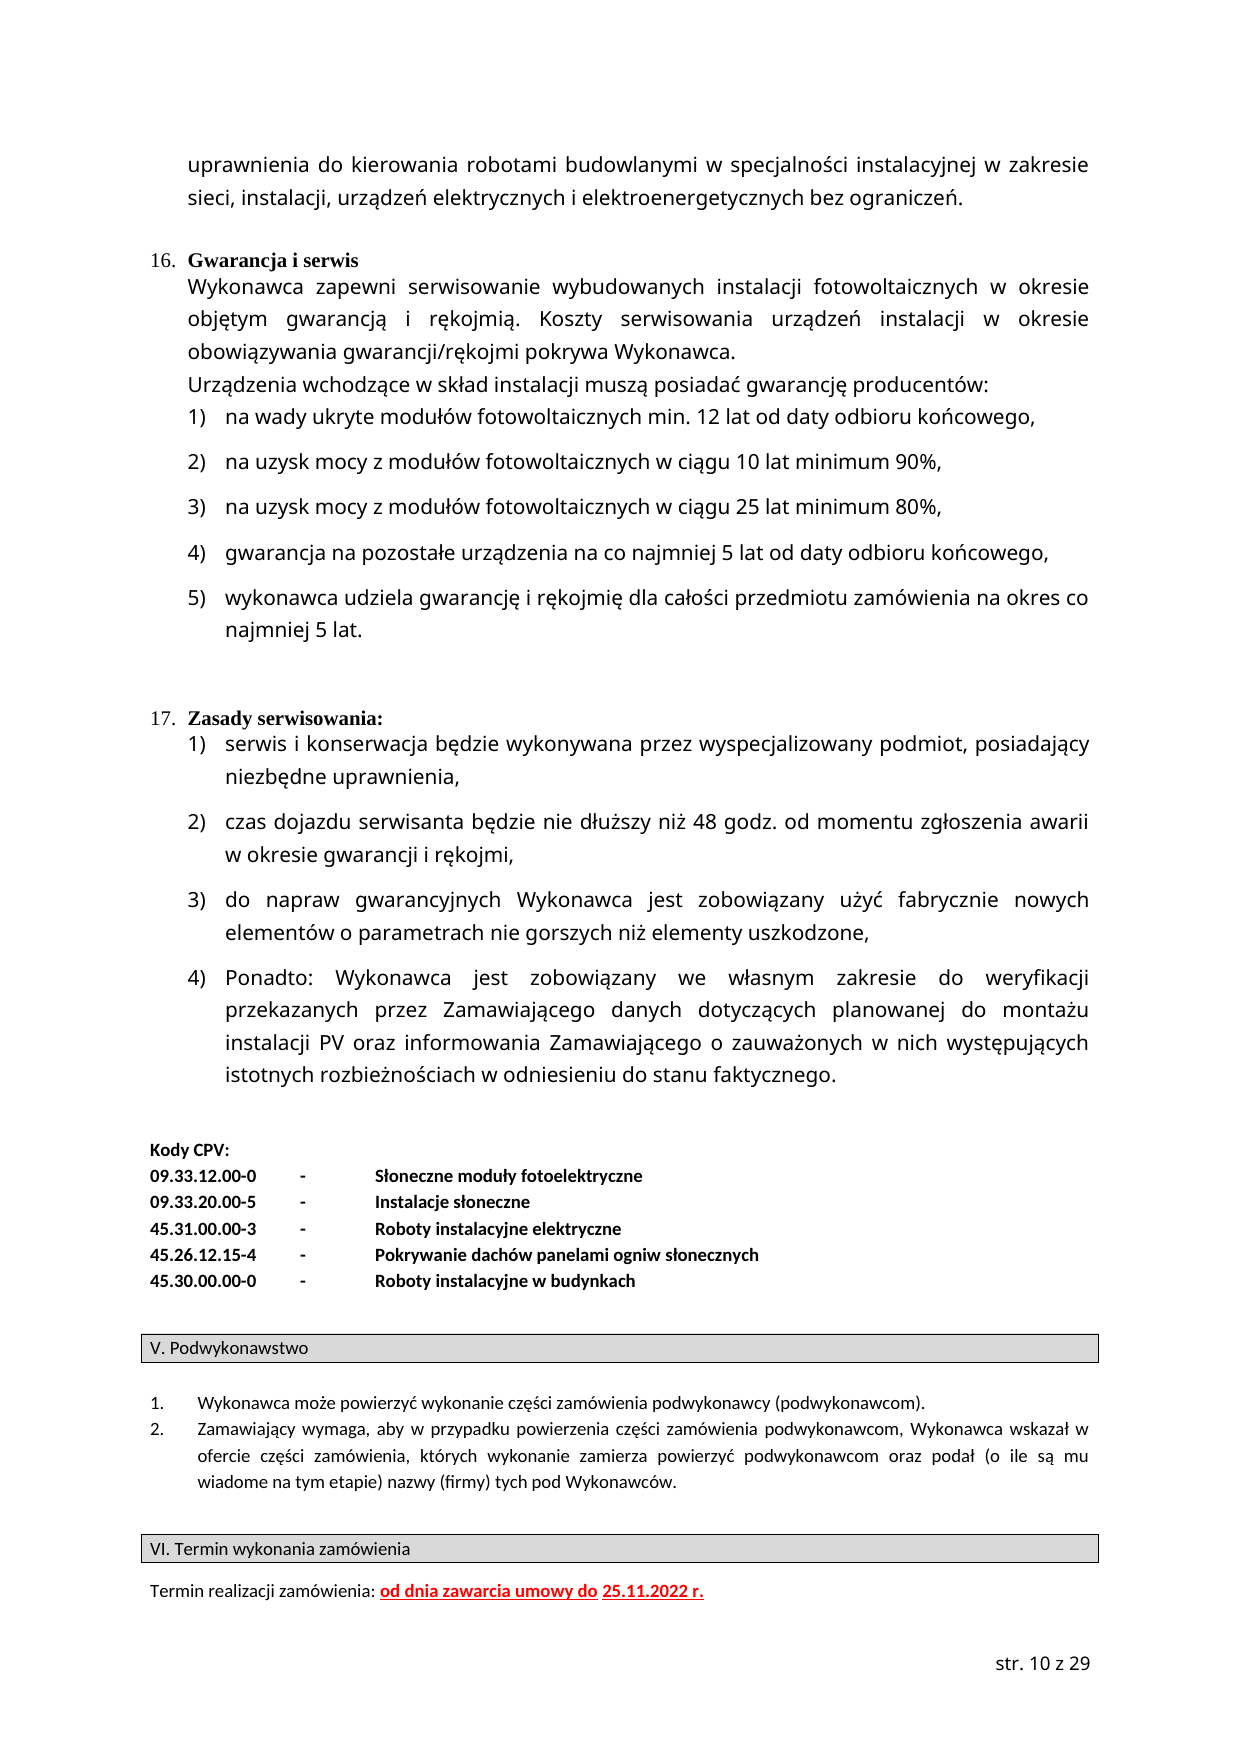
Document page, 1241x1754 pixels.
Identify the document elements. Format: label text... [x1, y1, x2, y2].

text Termin realizacji zamówienia: od dnia zawarcia umowy do 25.11.2022 r. [150, 1579, 1090, 1602]
text Kody CPV: [150, 1138, 1090, 1161]
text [187, 150, 1090, 211]
subtitle VI. Termin wykonania zamówienia [142, 1535, 1098, 1562]
text 45.30.00.00-0 - Roboty instalacyjne w budynkach [150, 1269, 1090, 1292]
list Zamawiający wymaga, aby w przypadku powierzenia części zamówienia podwykonawcom, Wykonawca wskazał w ofercie części zamówienia, których wykonanie zamierza powierzyć podwykonawcom oraz podał (o ile są mu wiadome na tym etapie) nazwy (firmy) tych pod Wykonawców. [150, 1417, 1090, 1493]
list na wady ukryte modułów fotowoltaicznych min. 12 lat od daty odbioru końcowego, [187, 402, 1090, 431]
list Wykonawca może powierzyć wykonanie części zamówienia podwykonawcy (podwykonawcom). [150, 1391, 1090, 1414]
text Wykonawca zapewni serwisowanie wybudowanych instalacji fotowoltaicznych w okresie objętym gwarancją i rękojmią. Koszty serwisowania urządzeń instalacji w okresie obowiązywania gwarancji/rękojmi pokrywa Wykonawca. [187, 272, 1090, 366]
subtitle V. Podwykonawstwo [142, 1335, 1098, 1362]
list na uzysk mocy z modułów fotowoltaicznych w ciągu 25 lat minimum 80%, [187, 492, 1090, 521]
text Urządzenia wchodzące w skład instalacji muszą posiadać gwarancję producentów: [187, 370, 1090, 398]
list Gwarancja i serwis [150, 248, 1090, 272]
list Ponadto: Wykonawca jest zobowiązany we własnym zakresie do weryfikacji przekazanych przez Zamawiającego danych dotyczących planowanej do montażu instalacji PV oraz informowania Zamawiającego o zauważonych w nich występujących istotnych rozbieżnościach w odniesieniu do stanu faktycznego. [187, 963, 1090, 1089]
list czas dojazdu serwisanta będzie nie dłuższy niż 48 godz. od momentu zgłoszenia awarii w okresie gwarancji i rękojmi, [187, 807, 1090, 868]
list do napraw gwarancyjnych Wykonawca jest zobowiązany użyć fabrycznie nowych elementów o parametrach nie gorszych niż elementy uszkodzone, [187, 885, 1090, 946]
text 45.31.00.00-3 - Roboty instalacyjne elektryczne [150, 1217, 1090, 1240]
text 09.33.12.00-0 - Słoneczne moduły fotoelektryczne [150, 1164, 1090, 1187]
text 09.33.20.00-5 - Instalacje słoneczne [150, 1191, 1090, 1213]
list wykonawca udziela gwarancję i rękojmię dla całości przedmiotu zamówienia na okres co najmniej 5 lat. [187, 583, 1090, 644]
list serwis i konserwacja będzie wykonywana przez wyspecjalizowany podmiot, posiadający niezbędne uprawnienia, [187, 729, 1090, 791]
text 45.26.12.15-4 - Pokrywanie dachów panelami ogniw słonecznych [150, 1243, 1090, 1266]
list gwarancja na pozostałe urządzenia na co najmniej 5 lat od daty odbioru końcowego, [187, 538, 1090, 566]
list Zasady serwisowania: [150, 706, 1090, 729]
list na uzysk mocy z modułów fotowoltaicznych w ciągu 10 lat minimum 90%, [187, 447, 1090, 476]
